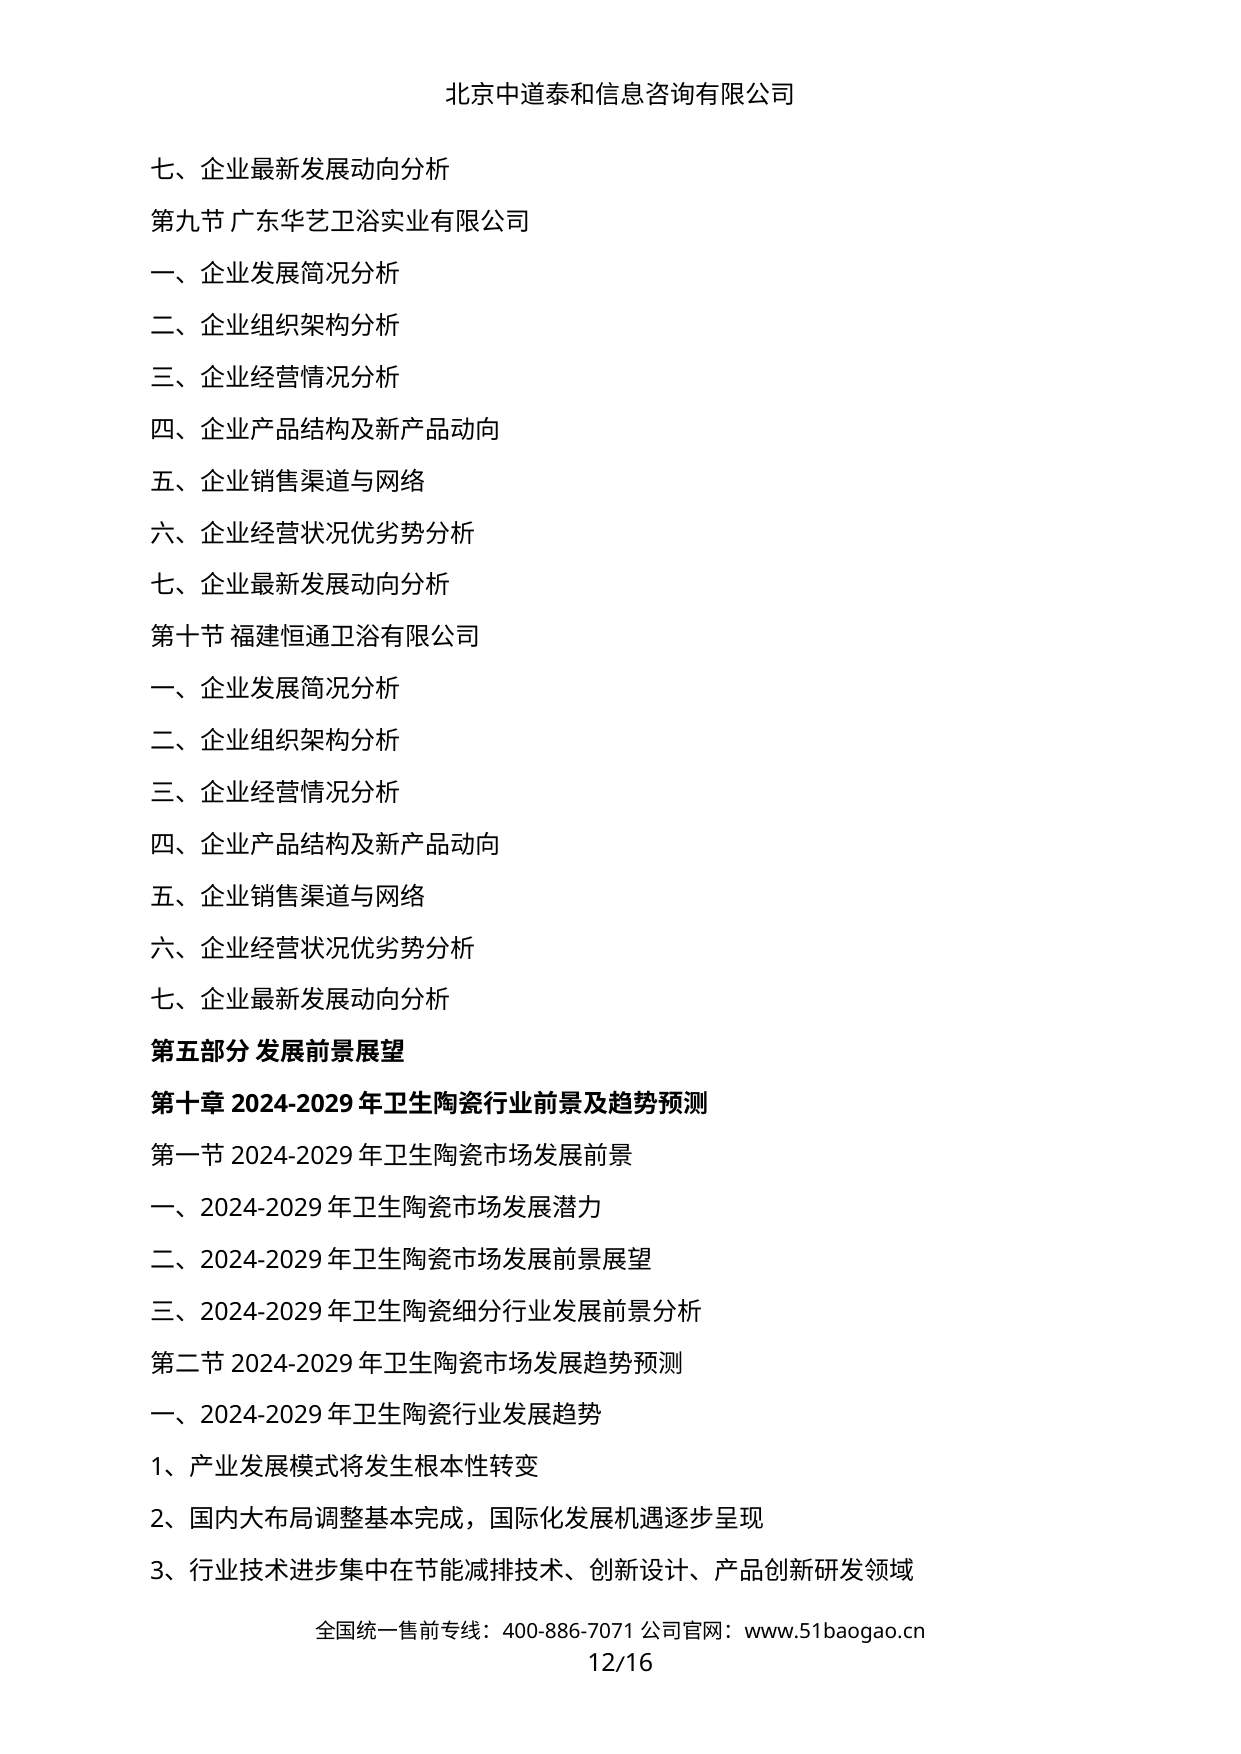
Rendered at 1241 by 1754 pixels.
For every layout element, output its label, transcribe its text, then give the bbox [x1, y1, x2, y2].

text 七、企业最新发展动向分析 [150, 980, 1090, 1016]
text 第二节 2024-2029年卫生陶瓷市场发展趋势预测 [150, 1343, 1090, 1379]
text 四、企业产品结构及新产品动向 [150, 409, 1090, 446]
text 第一节 2024-2029年卫生陶瓷市场发展前景 [150, 1136, 1090, 1172]
text 五、企业销售渠道与网络 [150, 461, 1090, 497]
text 二、2024-2029年卫生陶瓷市场发展前景展望 [150, 1239, 1090, 1276]
text 三、2024-2029年卫生陶瓷细分行业发展前景分析 [150, 1291, 1090, 1327]
text 第十章 2024-2029年卫生陶瓷行业前景及趋势预测 [150, 1084, 1090, 1120]
text 三、企业经营情况分析 [150, 357, 1090, 394]
text 一、企业发展简况分析 [150, 254, 1090, 290]
text 一、企业发展简况分析 [150, 669, 1090, 705]
text 第五部分 发展前景展望 [150, 1032, 1090, 1068]
text 七、企业最新发展动向分析 [150, 565, 1090, 601]
text 四、企业产品结构及新产品动向 [150, 824, 1090, 861]
text 二、企业组织架构分析 [150, 721, 1090, 757]
text 第九节 广东华艺卫浴实业有限公司 [150, 202, 1090, 238]
text 1、产业发展模式将发生根本性转变 [150, 1447, 1090, 1483]
text 六、企业经营状况优劣势分析 [150, 928, 1090, 964]
text 七、企业最新发展动向分析 [150, 150, 1090, 186]
text 六、企业经营状况优劣势分析 [150, 513, 1090, 549]
text 一、2024-2029年卫生陶瓷行业发展趋势 [150, 1395, 1090, 1431]
text 一、2024-2029年卫生陶瓷市场发展潜力 [150, 1187, 1090, 1224]
text 二、企业组织架构分析 [150, 306, 1090, 342]
text 3、行业技术进步集中在节能减排技术、创新设计、产品创新研发领域 [150, 1551, 1090, 1587]
text 第十节 福建恒通卫浴有限公司 [150, 617, 1090, 653]
text 三、企业经营情况分析 [150, 772, 1090, 809]
text 五、企业销售渠道与网络 [150, 876, 1090, 912]
text 2、国内大布局调整基本完成，国际化发展机遇逐步呈现 [150, 1499, 1090, 1535]
